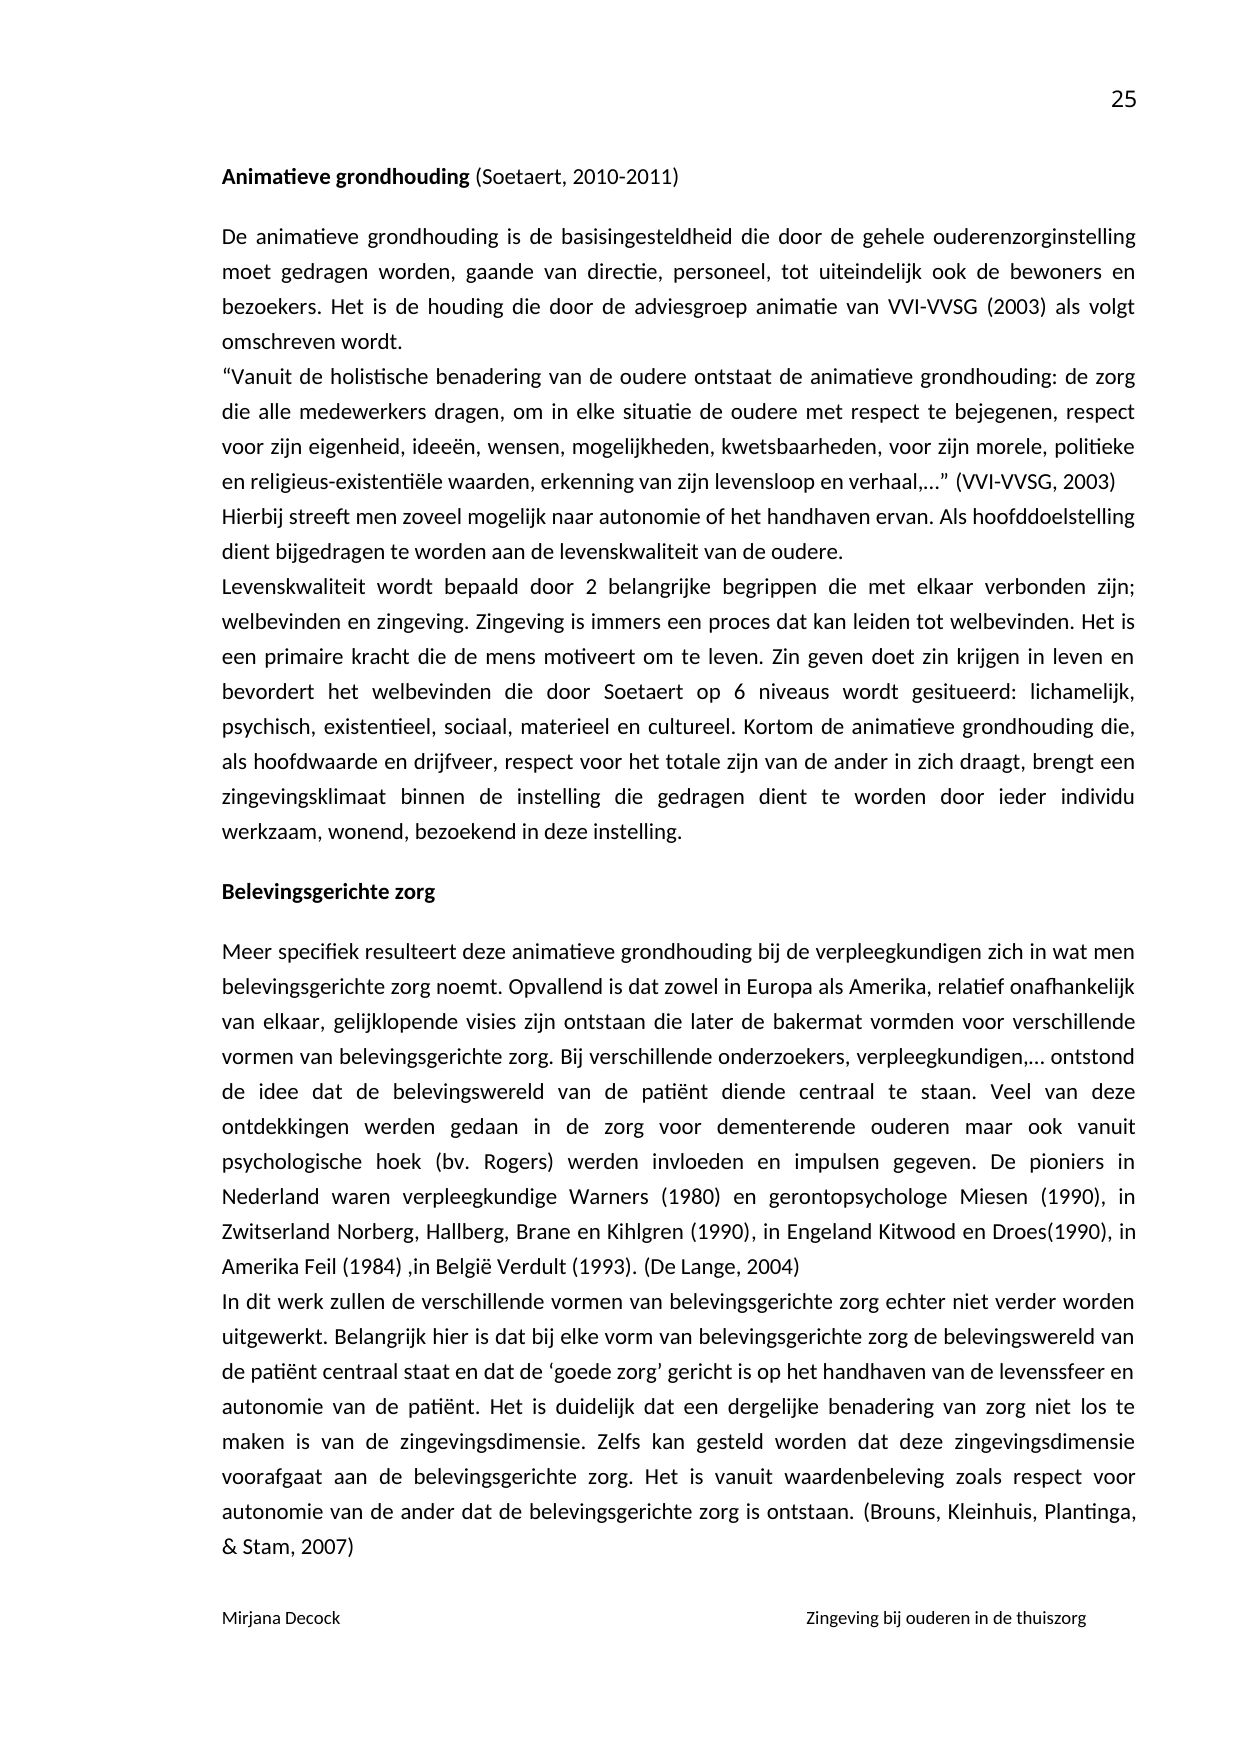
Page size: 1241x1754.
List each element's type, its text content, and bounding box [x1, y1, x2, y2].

text Meer specifiek resulteert deze animatieve grondhouding bij de verpleegkundigen zich in wat men belevingsgerichte zorg noemt. Opvallend is dat zowel in Europa als Amerika, relatief onafhankelijk van elkaar, gelijklopende visies zijn ontstaan die later de bakermat vormden voor verschillende vormen van belevingsgerichte zorg. Bij verschillende onderzoekers, verpleegkundigen,… ontstond de idee dat de belevingswereld van de patiënt diende centraal te staan. Veel van deze ontdekkingen werden gedaan in de zorg voor dementerende ouderen maar ook vanuit psychologische hoek (bv. Rogers) werden invloeden en impulsen gegeven. De pioniers in Nederland waren verpleegkundige Warners (1980) en gerontopsychologe Miesen (1990), in Zwitserland Norberg, Hallberg, Brane en Kihlgren (1990), in Engeland Kitwood en Droes(1990), in Amerika Feil (1984) ,in België Verdult (1993). [222, 937, 1137, 1281]
text In dit werk zullen de verschillende vormen van belevingsgerichte zorg echter niet verder worden uitgewerkt. Belangrijk hier is dat bij elke vorm van belevingsgerichte zorg de belevingswereld van de patiënt centraal staat en dat de ‘goede zorg’ gericht is op het handhaven van de levenssfeer en autonomie van de patiënt. Het is duidelijk dat een dergelijke benadering van zorg niet los te maken is van de zingevingsdimensie. Zelfs kan gesteld worden dat deze zingevingsdimensie voorafgaat aan de belevingsgerichte zorg. Het is vanuit waardenbeleving zoals respect voor autonomie van de ander dat de belevingsgerichte zorg is ontstaan. [222, 1287, 1137, 1561]
text Hierbij streeft men zoveel mogelijk naar autonomie of het handhaven ervan. Als hoofddoelstelling dient bijgedragen te worden aan de levenskwaliteit van de oudere. [222, 502, 1137, 566]
text Animatieve grondhouding [222, 162, 1137, 191]
text “Vanuit de holistische benadering van de oudere ontstaat de animatieve grondhouding: de zorg die alle medewerkers dragen, om in elke situatie de oudere met respect te bejegenen, respect voor zijn eigenheid, ideeën, wensen, mogelijkheden, kwetsbaarheden, voor zijn morele, politieke en religieus-existentiële waarden, erkenning van zijn levensloop en verhaal,…” [222, 362, 1137, 496]
text Belevingsgerichte zorg [222, 877, 1137, 906]
text De animatieve grondhouding is de basisingesteldheid die door de gehele ouderenzorginstelling moet gedragen worden, gaande van directie, personeel, tot uiteindelijk ook de bewoners en bezoekers. Het is de houding die door de adviesgroep animatie van VVI-VVSG (2003) als volgt omschreven wordt. [222, 222, 1137, 356]
text Levenskwaliteit wordt bepaald door 2 belangrijke begrippen die met elkaar verbonden zijn; welbevinden en zingeving. Zingeving is immers een proces dat kan leiden tot welbevinden. Het is een primaire kracht die de mens motiveert om te leven. Zin geven doet zin krijgen in leven en bevordert het welbevinden die door Soetaert op 6 niveaus wordt gesitueerd: lichamelijk, psychisch, existentieel, sociaal, materieel en cultureel. Kortom de animatieve grondhouding die, als hoofdwaarde en drijfveer, respect voor het totale zijn van de ander in zich draagt, brengt een zingevingsklimaat binnen de instelling die gedragen dient te worden door ieder individu werkzaam, wonend, bezoekend in deze instelling. [222, 572, 1137, 846]
